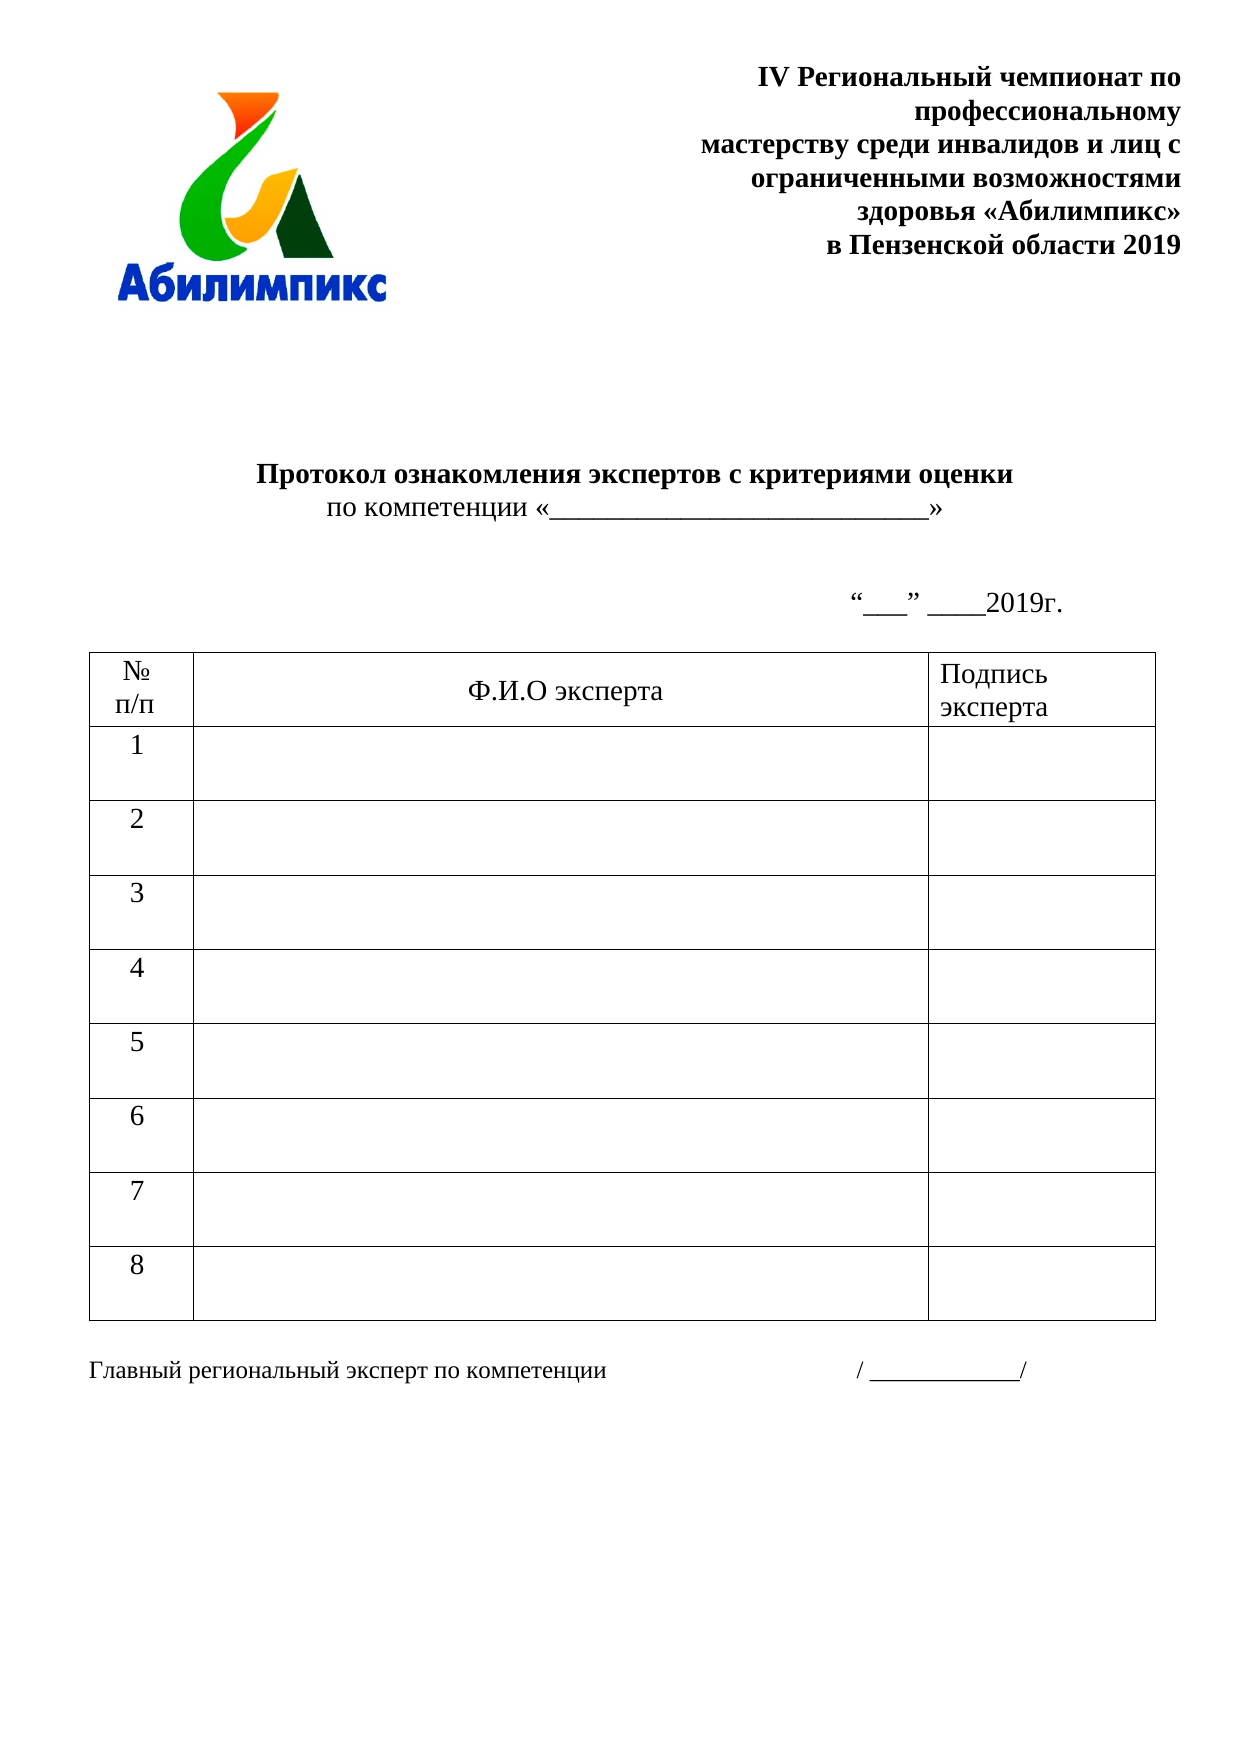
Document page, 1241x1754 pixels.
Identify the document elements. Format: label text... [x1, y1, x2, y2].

table_cell [929, 727, 1155, 800]
table_header Ф.И.О эксперта [194, 653, 928, 726]
table_cell [929, 1024, 1155, 1097]
table_cell [194, 950, 928, 1023]
table_header Подпись эксперта [929, 653, 1155, 726]
table_cell [929, 1099, 1155, 1172]
text по компетенции «__________________________» [88, 489, 1181, 523]
table_cell 6 [90, 1099, 193, 1172]
table_cell [194, 1024, 928, 1097]
table_cell [194, 801, 928, 874]
text “___” ____2019г. [88, 557, 1063, 618]
text Протокол ознакомления экспертов с критериями оценки [88, 456, 1181, 489]
table_cell [194, 1173, 928, 1246]
table_cell [194, 1247, 928, 1320]
table_cell [194, 876, 928, 949]
table_cell [929, 1173, 1155, 1246]
text в Пензенской области 2019 [118, 227, 1181, 260]
table_cell [929, 950, 1155, 1023]
picture [117, 58, 396, 312]
table_cell 5 [90, 1024, 193, 1097]
table_cell [194, 727, 928, 800]
table_cell [929, 876, 1155, 949]
text IV Региональный чемпионат по профессиональному мастерству среди инвалидов и лиц с ограниченными возможностями здоровья «Абилимпикс» [634, 59, 999, 227]
table_cell [929, 801, 1155, 874]
table_cell [194, 1099, 928, 1172]
table_cell 7 [90, 1173, 193, 1246]
table_cell [929, 1247, 1155, 1320]
text Главный региональный эксперт по компетенции / ____________/ [88, 1355, 1211, 1383]
table_cell 2 [90, 801, 193, 874]
table_header № п/п [90, 653, 193, 726]
table_cell 8 [90, 1247, 193, 1320]
table_cell 3 [90, 876, 193, 949]
table_cell 1 [90, 727, 193, 800]
table_cell 4 [90, 950, 193, 1023]
